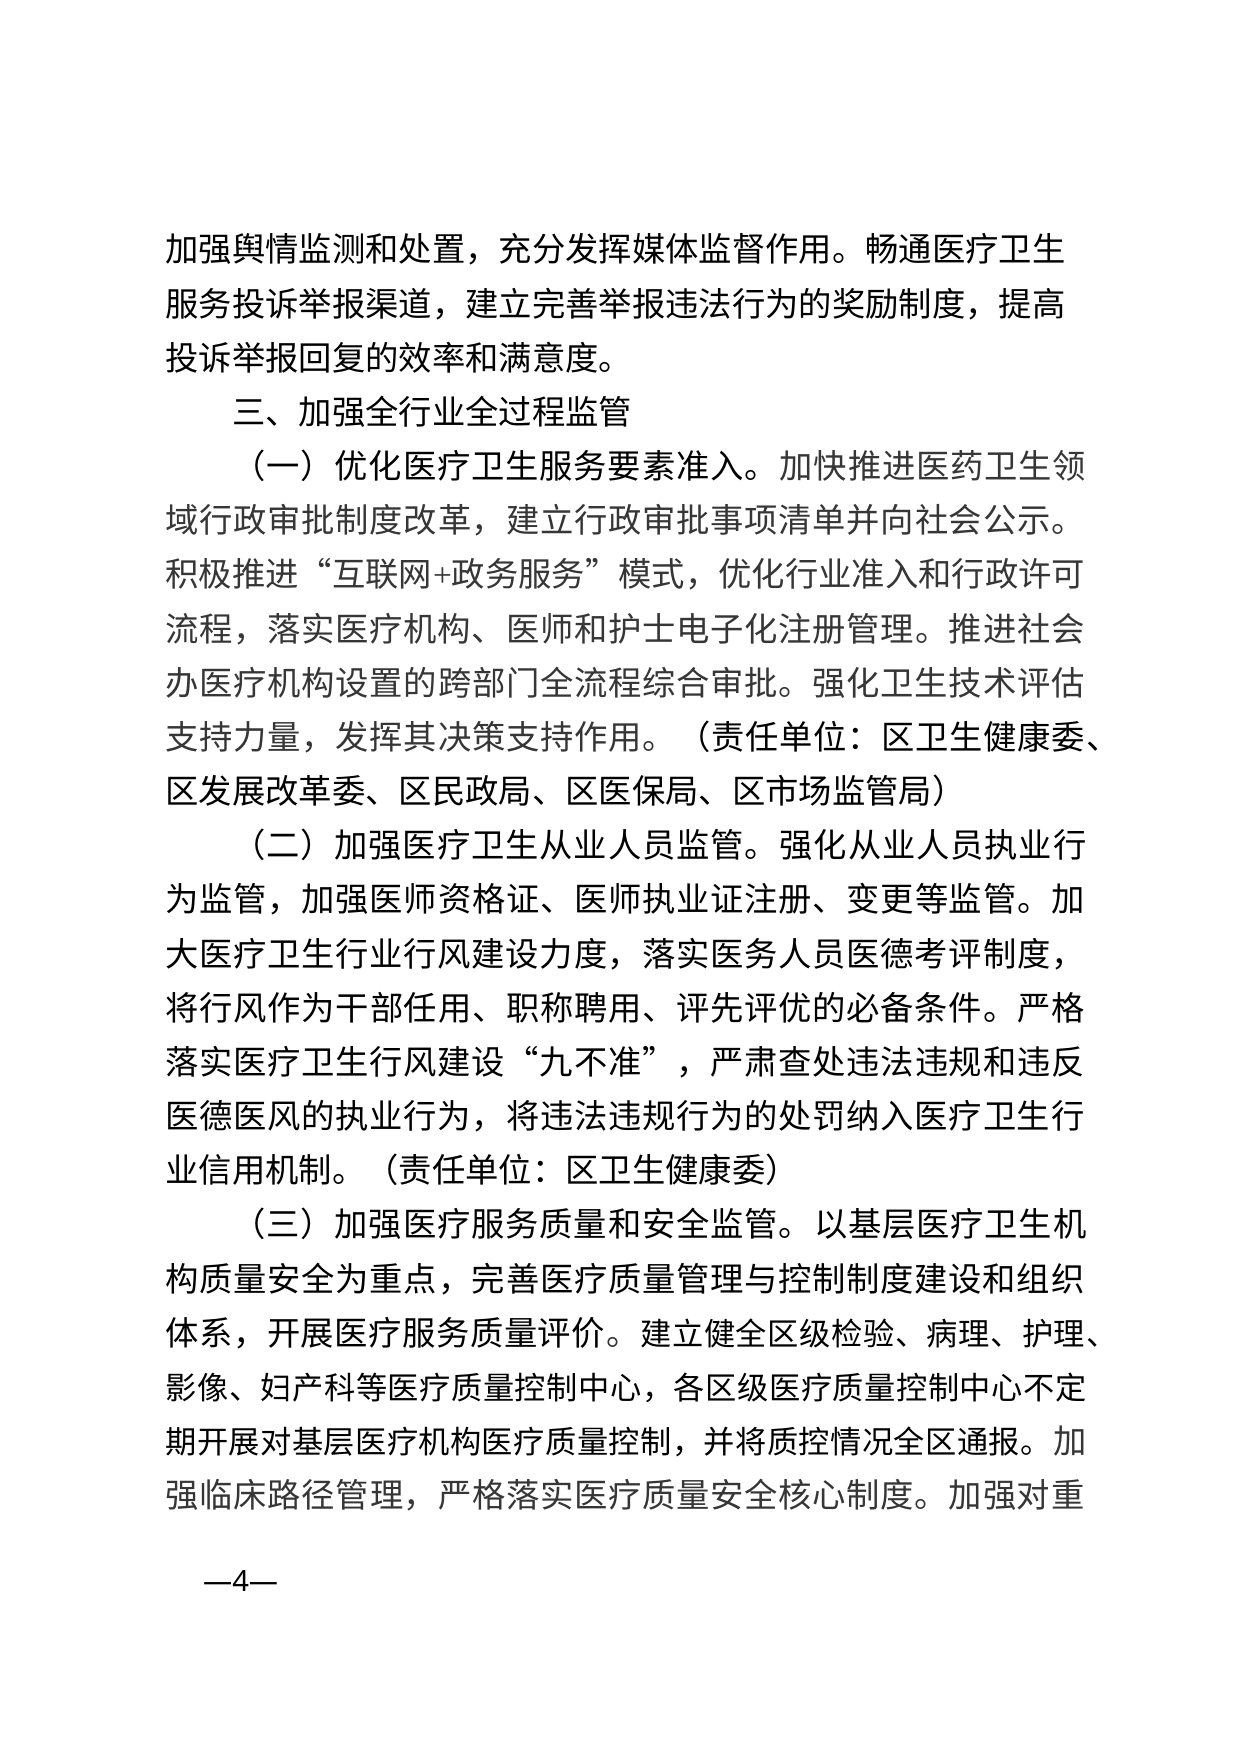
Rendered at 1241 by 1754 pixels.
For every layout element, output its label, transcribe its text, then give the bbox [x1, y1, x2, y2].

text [165, 1193, 1087, 1518]
text （二）加强医疗卫生从业人员监管。强化从业人员执业行为监管，加强医师资格证、医师执业证注册、变更等监管。加大医疗卫生行业行风建设力度，落实医务人员医德考评制度，将行风作为干部任用、职称聘用、评先评优的必备条件。严格落实医疗卫生行风建设“九不准”，严肃查处违法违规和违反医德医风的执业行为，将违法违规行为的处罚纳入医疗卫生行业信用机制。（责任单位：区卫生健康委） [165, 814, 1087, 1193]
text 三、加强全行业全过程监管 [165, 381, 1087, 435]
text （一）优化医疗卫生服务要素准入。加快推进医药卫生领域行政审批制度改革，建立行政审批事项清单并向社会公示。积极推进“互联网+政务服务”模式，优化行业准入和行政许可流程，落实医疗机构、医师和护士电子化注册管理。推进社会办医疗机构设置的跨部门全流程综合审批。强化卫生技术评估支持力量，发挥其决策支持作用。（责任单位：区卫生健康委、区发展改革委、区民政局、区医保局、区市场监管局） [165, 435, 1087, 814]
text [165, 218, 1087, 381]
